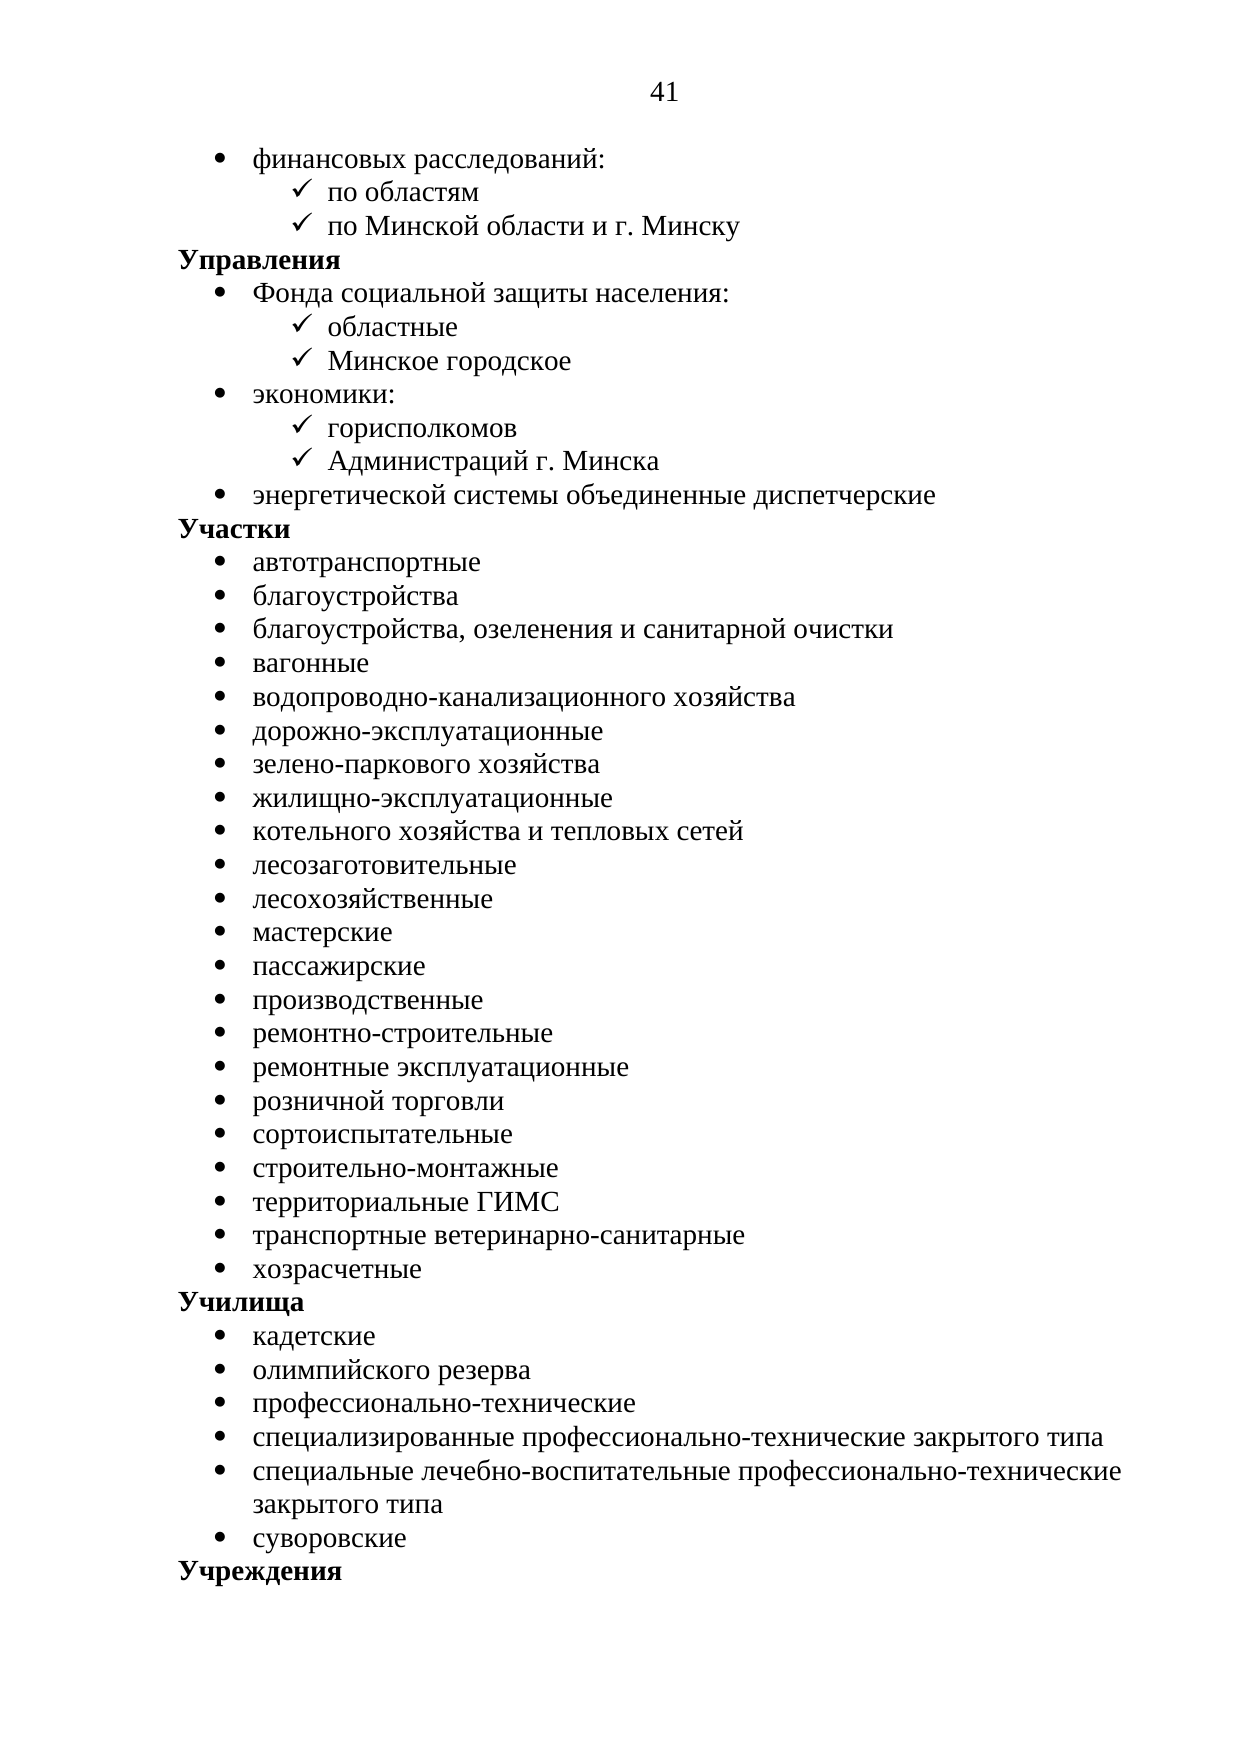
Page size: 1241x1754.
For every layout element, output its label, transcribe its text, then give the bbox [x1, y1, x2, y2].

list розничной торговли [215, 1083, 1152, 1116]
list экономики: [215, 376, 1152, 410]
list энергетической системы объединенные диспетчерские [215, 477, 1152, 511]
list территориальные ГИМС [215, 1184, 1152, 1217]
list ремонтно-строительные [215, 1015, 1152, 1049]
list дорожно-эксплуатационные [215, 713, 1152, 746]
list Администраций г. Минска [290, 443, 1152, 477]
list олимпийского резерва [215, 1352, 1152, 1385]
list благоустройства, озеленения и санитарной очистки [215, 612, 1152, 645]
list кадетские [215, 1318, 1152, 1352]
list зелено-паркового хозяйства [215, 746, 1152, 780]
text Учреждения [177, 1553, 1152, 1587]
list горисполкомов [290, 410, 1152, 443]
list лесозаготовительные [215, 847, 1152, 881]
list сортоиспытательные [215, 1116, 1152, 1150]
list специализированные профессионально-технические закрытого типа [215, 1419, 1152, 1453]
list производственные [215, 982, 1152, 1015]
list ремонтные эксплуатационные [215, 1049, 1152, 1083]
list строительно-монтажные [215, 1150, 1152, 1184]
text Участки [177, 511, 1152, 544]
list по Минской области и г. Минску [290, 208, 1152, 242]
list Минское городское [290, 343, 1152, 376]
list благоустройства [215, 578, 1152, 612]
list специальные лечебно-воспитательные профессионально-технические закрытого типа [215, 1453, 1152, 1520]
list автотранспортные [215, 544, 1152, 578]
list мастерские [215, 914, 1152, 948]
list областные [290, 309, 1152, 343]
list вагонные [215, 645, 1152, 679]
list профессионально-технические [215, 1385, 1152, 1419]
list лесохозяйственные [215, 881, 1152, 914]
list Фонда социальной защиты населения: [215, 275, 1152, 309]
list пассажирские [215, 948, 1152, 982]
list хозрасчетные [215, 1251, 1152, 1284]
list финансовых расследований: [215, 141, 1152, 174]
list водопроводно-канализационного хозяйства [215, 679, 1152, 713]
list транспортные ветеринарно-санитарные [215, 1217, 1152, 1251]
list по областям [290, 174, 1152, 208]
list жилищно-эксплуатационные [215, 780, 1152, 813]
list суворовские [215, 1520, 1152, 1553]
list котельного хозяйства и тепловых сетей [215, 813, 1152, 847]
text Училища [177, 1284, 1152, 1318]
text Управления [177, 242, 1152, 275]
